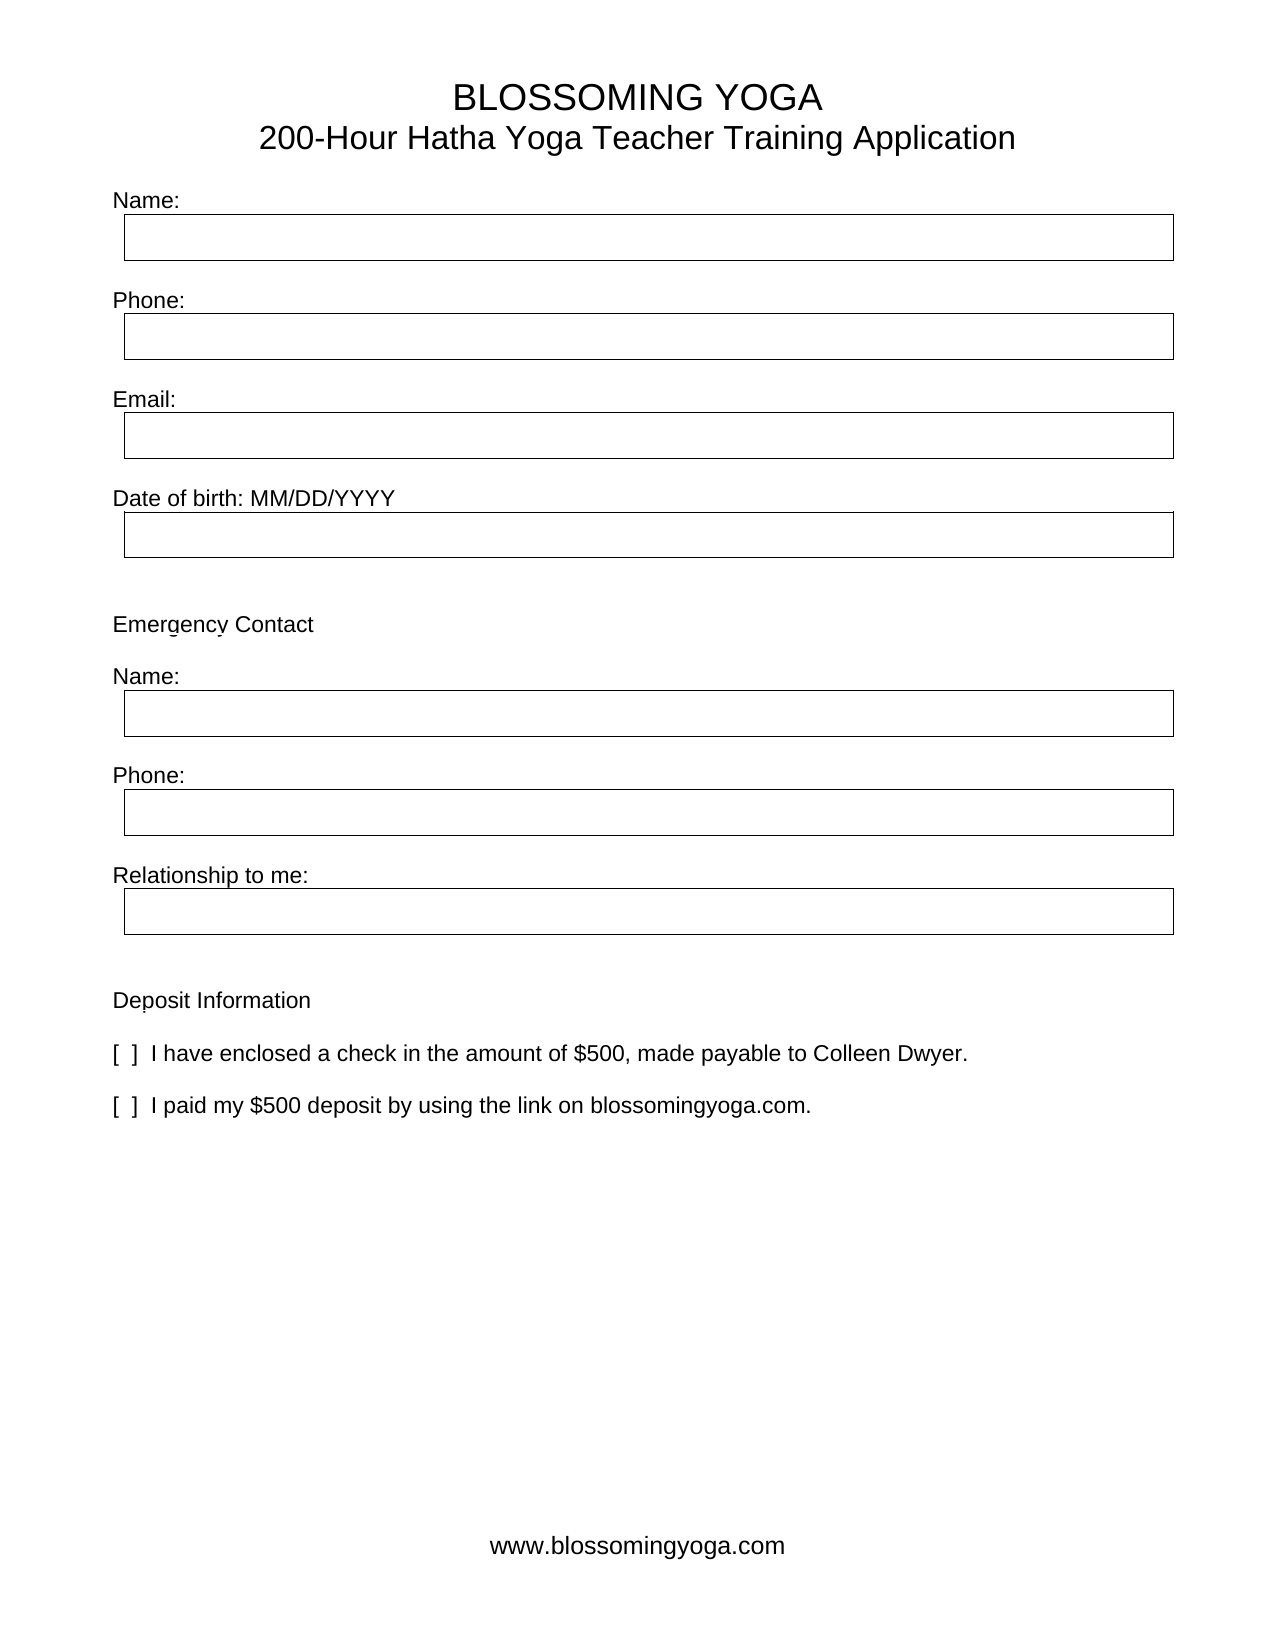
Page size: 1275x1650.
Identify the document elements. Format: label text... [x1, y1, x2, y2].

text Emergency Contact [112, 611, 1162, 637]
text [ ] I have enclosed a check in the amount of $500, made payable to Colleen Dwyer. [112, 1040, 1162, 1066]
text Name: [112, 187, 1162, 214]
table_header [125, 314, 1173, 359]
text Phone: [112, 762, 1162, 789]
text Email: [112, 386, 1162, 412]
table_header [125, 215, 1173, 260]
table_header [125, 413, 1173, 458]
text Name: [112, 663, 1162, 689]
text Date of birth: MM/DD/YYYY [112, 485, 1162, 511]
text Relationship to me: [112, 862, 1162, 888]
table_header [125, 790, 1173, 835]
table_header [125, 691, 1173, 736]
table_header [125, 513, 1173, 557]
text Phone: [112, 287, 1162, 313]
text [ ] I paid my $500 deposit by using the link on blossomingyoga.com. [112, 1092, 1162, 1119]
text Deposit Information [112, 987, 1162, 1013]
table_header [125, 889, 1173, 934]
